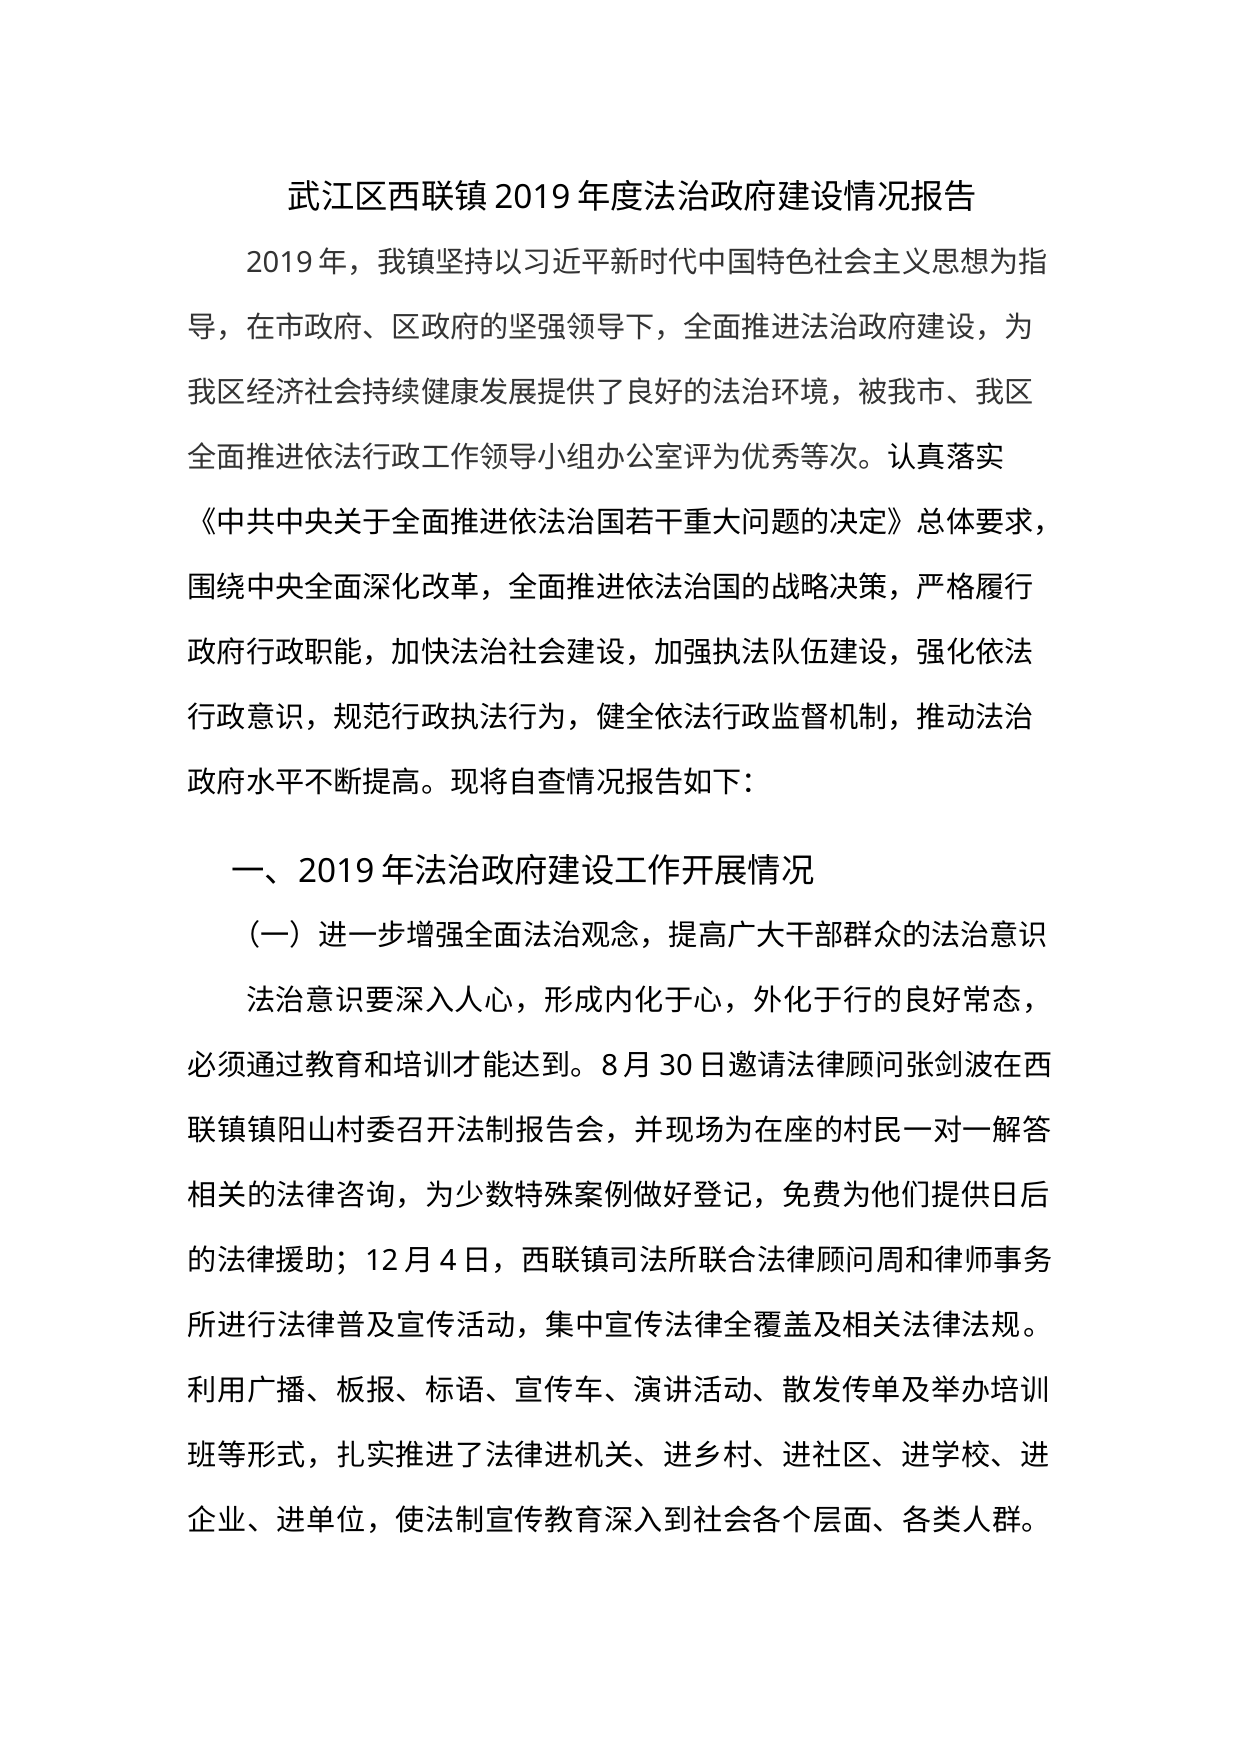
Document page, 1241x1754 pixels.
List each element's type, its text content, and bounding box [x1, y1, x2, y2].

text 武江区西联镇2019年度法治政府建设情况报告 [187, 162, 1053, 227]
text 一、2019年法治政府建设工作开展情况 [187, 835, 1053, 900]
text （一）进一步增强全面法治观念，提高广大干部群众的法治意识 [187, 900, 1053, 965]
text 2019年，我镇坚持以习近平新时代中国特色社会主义思想为指导，在市政府、区政府的坚强领导下，全面推进法治政府建设，为我区经济社会持续健康发展提供了良好的法治环境，被我市、我区全面推进依法行政工作领导小组办公室评为优秀等次。认真落实《中共中央关于全面推进依法治国若干重大问题的决定》总体要求，围绕中央全面深化改革，全面推进依法治国的战略决策，严格履行政府行政职能，加快法治社会建设，加强执法队伍建设，强化依法行政意识，规范行政执法行为，健全依法行政监督机制，推动法治政府水平不断提高。现将自查情况报告如下： [187, 227, 1053, 812]
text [187, 965, 1053, 1550]
